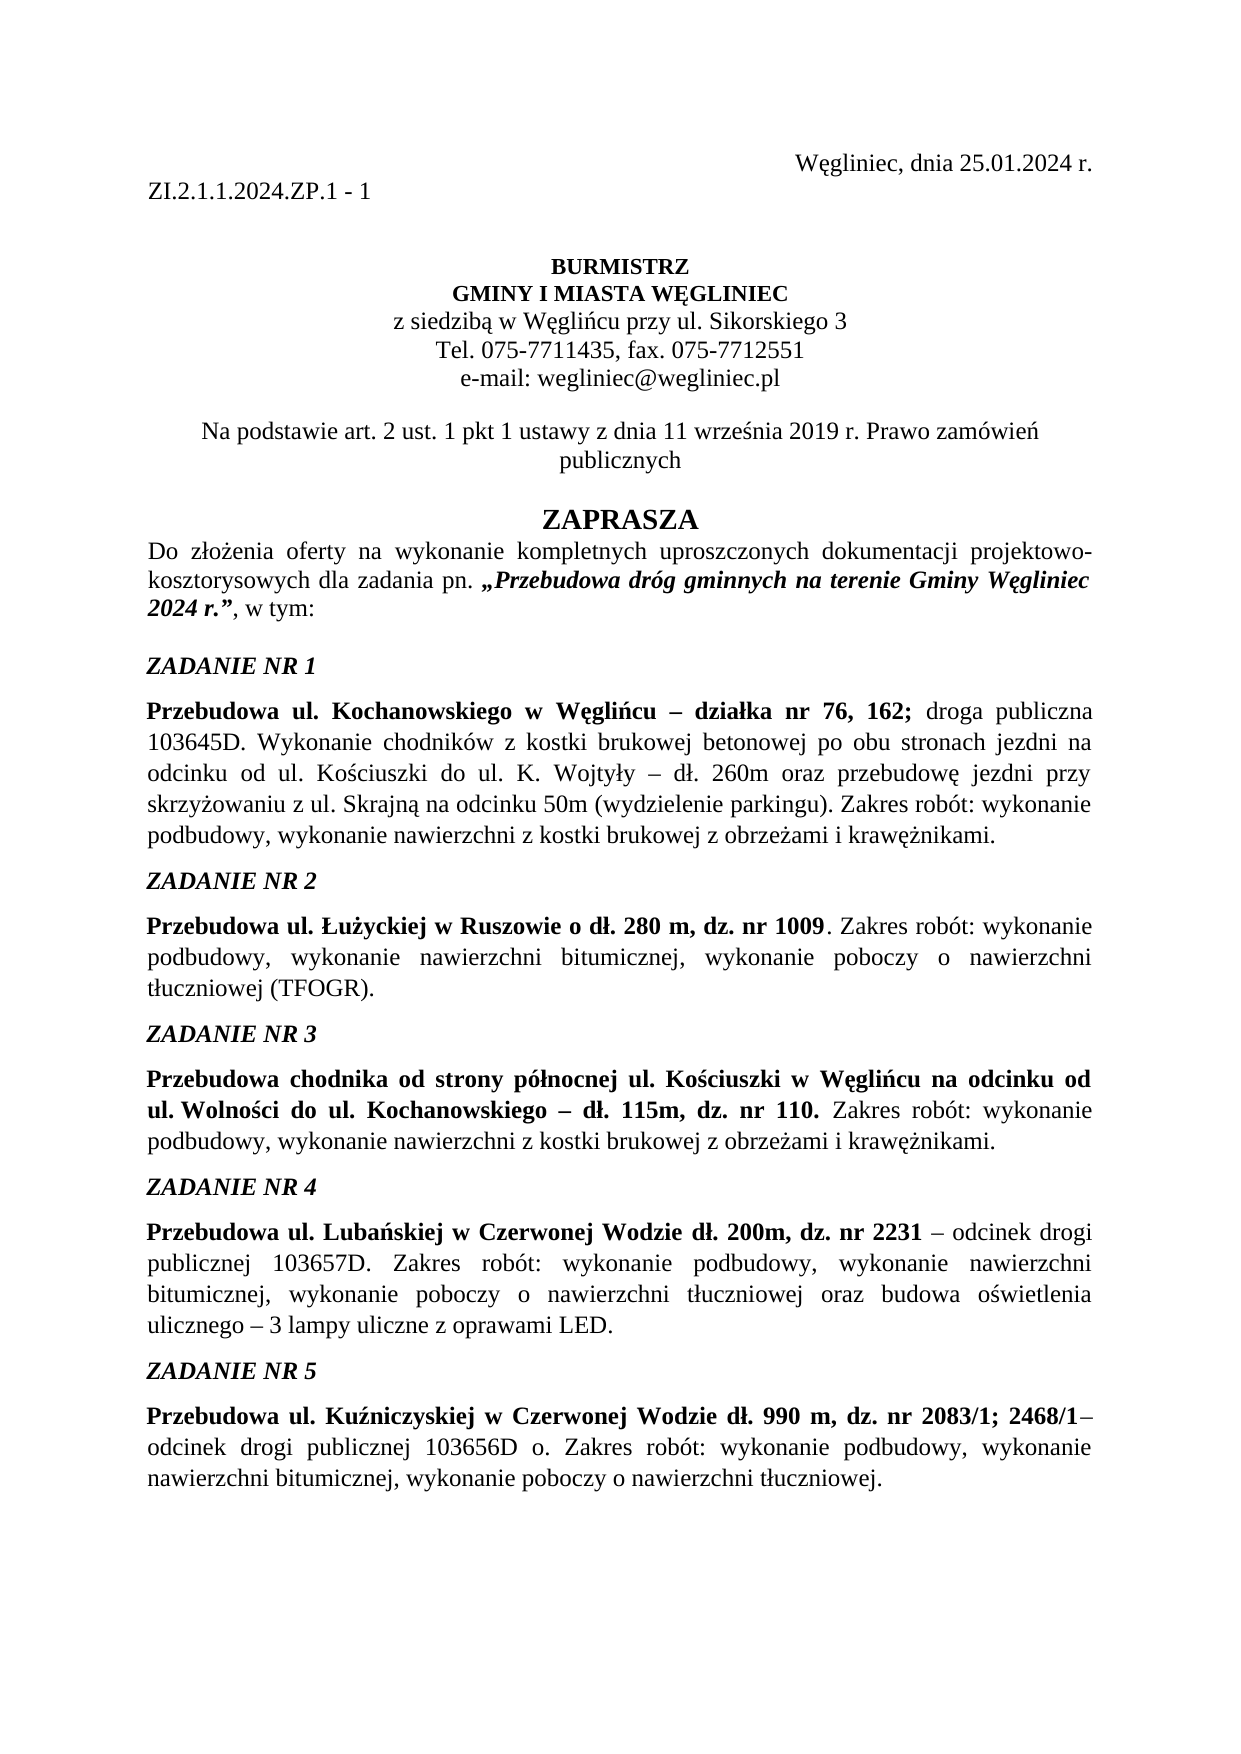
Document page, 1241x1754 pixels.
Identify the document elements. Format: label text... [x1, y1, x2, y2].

text ZI.2.1.1.2024.ZP.1 - 1 [148, 176, 1093, 205]
text ZAPRASZA [148, 502, 1093, 536]
text Przebudowa ul. Łużyckiej w Ruszowie o dł. 280 m, dz. nr 1009. Zakres robót: wykonanie podbudowy, wykonanie nawierzchni bitumicznej, wykonanie poboczy o nawierzchni tłuczniowej (TFOGR). [146, 911, 1093, 1002]
text Na podstawie art. 2 ust. 1 pkt 1 ustawy z dnia 11 września 2019 r. Prawo zamówień publicznych [148, 416, 1093, 474]
text Przebudowa ul. Kuźniczyskiej w Czerwonej Wodzie dł. 990 m, dz. nr 2083/1; 2468/1– odcinek drogi publicznej 103656D o. Zakres robót: wykonanie podbudowy, wykonanie nawierzchni bitumicznej, wykonanie poboczy o nawierzchni tłuczniowej. [146, 1401, 1093, 1492]
text ZADANIE NR 3 [146, 1019, 1093, 1048]
text Przebudowa chodnika od strony północnej ul. Kościuszki w Węglińcu na odcinku od ul. Wolności do ul. Kochanowskiego – dł. 115m, dz. nr 110. Zakres robót: wykonanie podbudowy, wykonanie nawierzchni z kostki brukowej z obrzeżami i krawężnikami. [146, 1064, 1093, 1155]
text ZADANIE NR 4 [146, 1172, 1093, 1201]
text GMINY I MIASTA WĘGLINIEC [148, 279, 1093, 306]
text BURMISTRZ [148, 253, 1093, 279]
text Przebudowa ul. Lubańskiej w Czerwonej Wodzie dł. 200m, dz. nr 2231 – odcinek drogi publicznej 103657D. Zakres robót: wykonanie podbudowy, wykonanie nawierzchni bitumicznej, wykonanie poboczy o nawierzchni tłuczniowej oraz budowa oświetlenia ulicznego – 3 lampy uliczne z oprawami LED. [146, 1217, 1093, 1339]
text z siedzibą w Węglińcu przy ul. Sikorskiego 3 [148, 306, 1093, 335]
text Przebudowa ul. Kochanowskiego w Węglińcu – działka nr 76, 162; droga publiczna 103645D. Wykonanie chodników z kostki brukowej betonowej po obu stronach jezdni na odcinku od ul. Kościuszki do ul. K. Wojtyły – dł. 260m oraz przebudowę jezdni przy skrzyżowaniu z ul. Skrajną na odcinku 50m (wydzielenie parkingu). Zakres robót: wykonanie podbudowy, wykonanie nawierzchni z kostki brukowej z obrzeżami i krawężnikami. [146, 696, 1093, 849]
text Do złożenia oferty na wykonanie kompletnych uproszczonych dokumentacji projektowo- kosztorysowych dla zadania pn. „Przebudowa dróg gminnych na terenie Gminy Węgliniec 2024 r.”, w tym: [148, 536, 1093, 622]
text ZADANIE NR 1 [146, 651, 1093, 680]
text Węgliniec, dnia 25.01.2024 r. [185, 148, 1093, 176]
text e-mail: wegliniec@wegliniec.pl [148, 363, 1093, 392]
text ZADANIE NR 2 [146, 866, 1093, 895]
text Tel. 075-7711435, fax. 075-7712551 [148, 335, 1093, 363]
text ZADANIE NR 5 [146, 1356, 1093, 1384]
